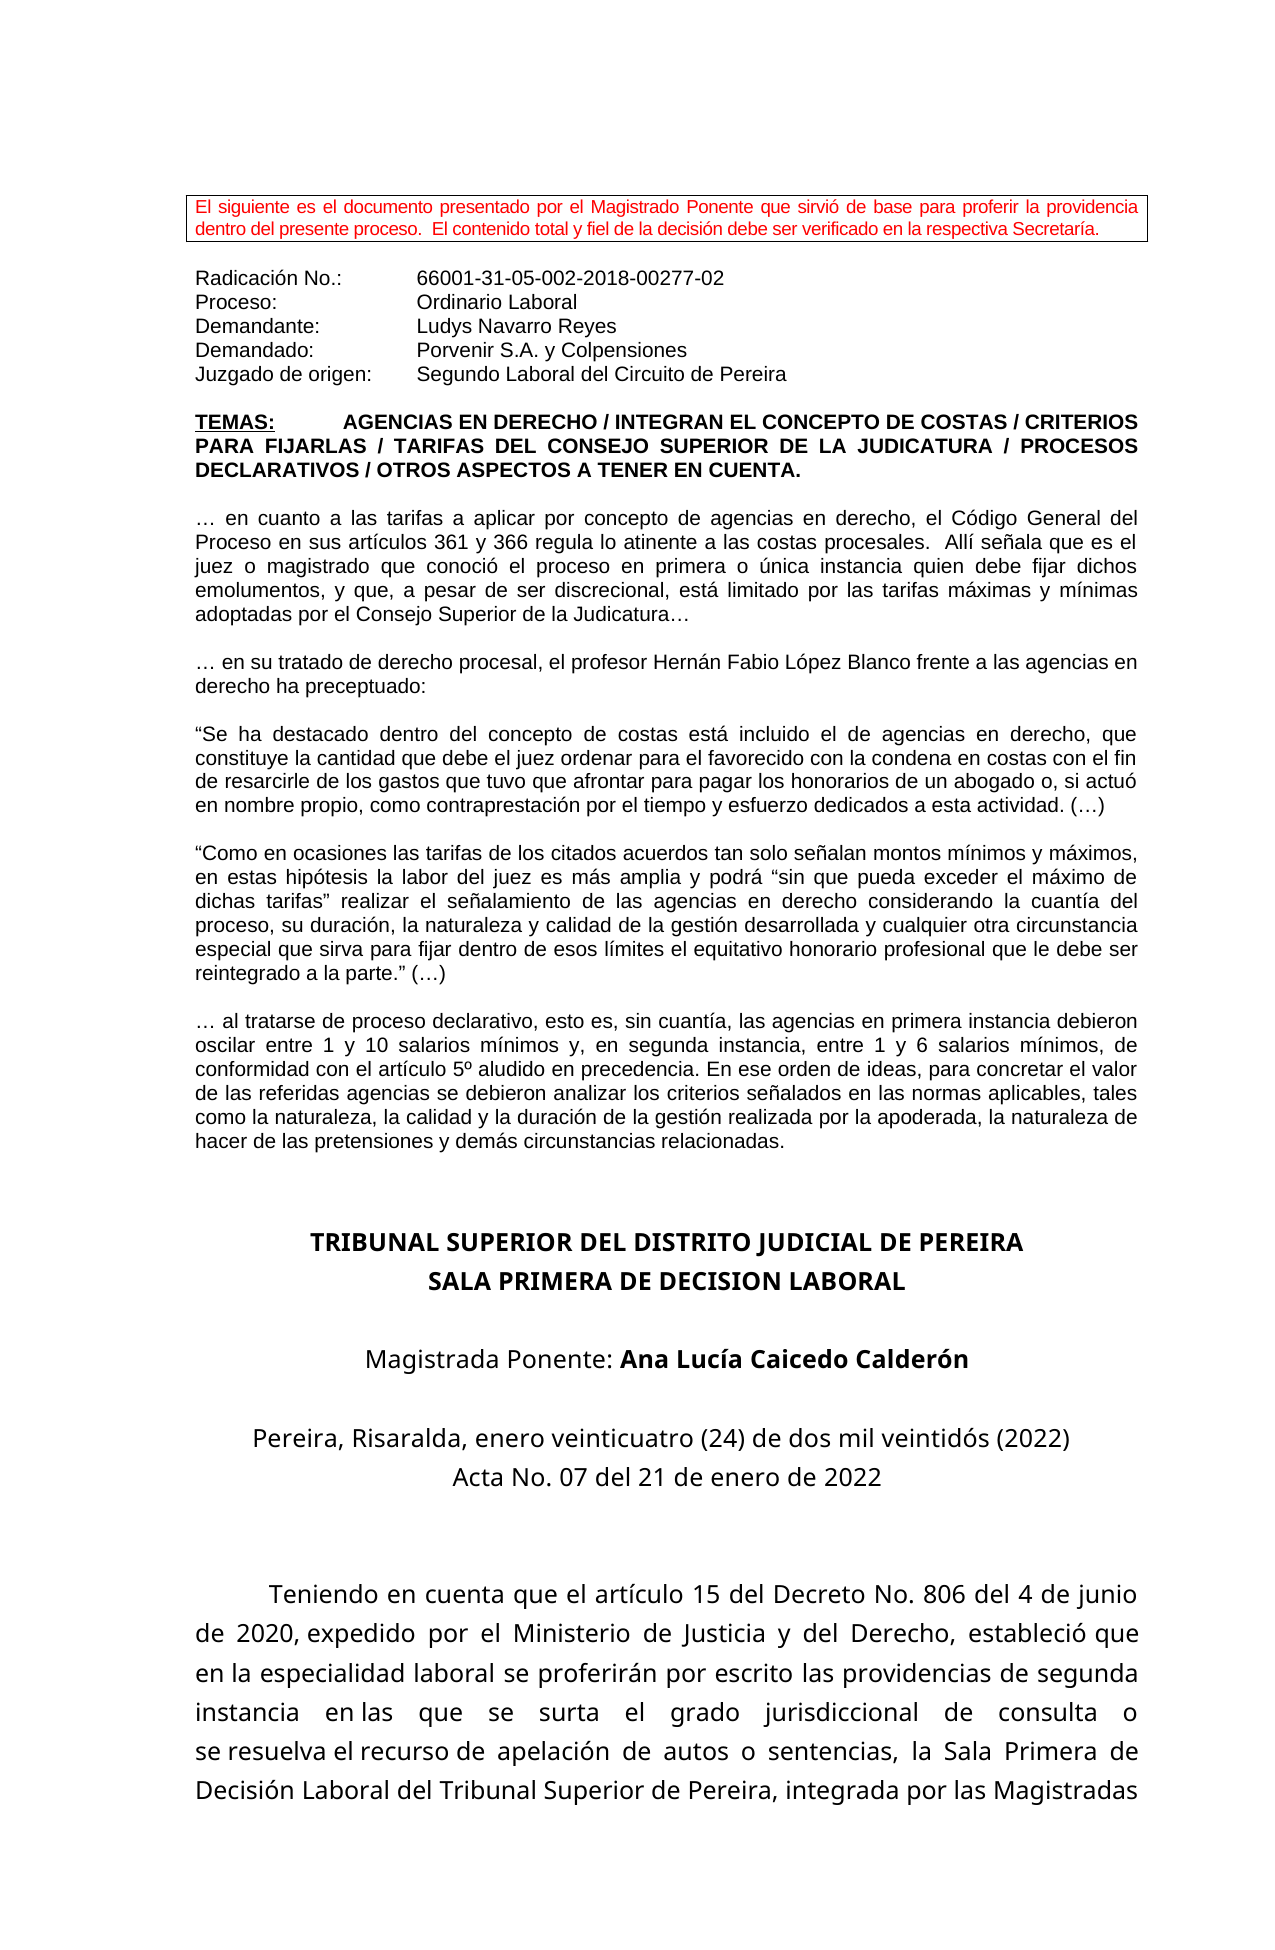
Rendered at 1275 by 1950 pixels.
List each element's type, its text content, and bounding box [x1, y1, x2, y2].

text “Se ha destacado dentro del concepto de costas está incluido el de agencias en derecho, que constituye la cantidad que debe el juez ordenar para el favorecido con la condena en costas con el fin de resarcirle de los gastos que tuvo que afrontar para pagar los honorarios de un abogado o, si actuó en nombre propio, como contraprestación por el tiempo y esfuerzo dedicados a esta actividad. (…) [195, 721, 1139, 817]
text El siguiente es el documento presentado por el Magistrado Ponente que sirvió de base para proferir la providencia dentro del presente proceso. El contenido total y fiel de la decisión debe ser verificado en la respectiva Secretaría. [187, 196, 1147, 241]
text … en su tratado de derecho procesal, el profesor Hernán Fabio López Blanco frente a las agencias en derecho ha preceptuado: [195, 649, 1139, 697]
text SALA PRIMERA DE DECISION LABORAL [195, 1264, 1139, 1298]
text TRIBUNAL SUPERIOR DEL DISTRITO JUDICIAL DE PEREIRA [195, 1224, 1139, 1258]
text “Como en ocasiones las tarifas de los citados acuerdos tan solo señalan montos mínimos y máximos, en estas hipótesis la labor del juez es más amplia y podrá “sin que pueda exceder el máximo de dichas tarifas” realizar el señalamiento de las agencias en derecho considerando la cuantía del proceso, su duración, la naturaleza y calidad de la gestión desarrollada y cualquier otra circunstancia especial que sirva para fijar dentro de esos límites el equitativo honorario profesional que le debe ser reintegrado a la parte.” (…) [195, 841, 1139, 985]
text Acta No. 07 del 21 de enero de 2022 [195, 1459, 1139, 1493]
text Radicación No.: 66001-31-05-002-2018-00277-02 [195, 266, 1139, 290]
text … en cuanto a las tarifas a aplicar por concepto de agencias en derecho, el Código General del Proceso en sus artículos 361 y 366 regula lo atinente a las costas procesales. Allí señala que es el juez o magistrado que conoció el proceso en primera o única instancia quien debe fijar dichos emolumentos, y que, a pesar de ser discrecional, está limitado por las tarifas máximas y mínimas adoptadas por el Consejo Superior de la Judicatura… [195, 506, 1139, 626]
text … al tratarse de proceso declarativo, esto es, sin cuantía, las agencias en primera instancia debieron oscilar entre 1 y 10 salarios mínimos y, en segunda instancia, entre 1 y 6 salarios mínimos, de conformidad con el artículo 5º aludido en precedencia. En ese orden de ideas, para concretar el valor de las referidas agencias se debieron analizar los criterios señalados en las normas aplicables, tales como la naturaleza, la calidad y la duración de la gestión realizada por la apoderada, la naturaleza de hacer de las pretensiones y demás circunstancias relacionadas. [195, 1009, 1139, 1153]
text TEMAS: AGENCIAS EN DERECHO / INTEGRAN EL CONCEPTO DE COSTAS / CRITERIOS PARA FIJARLAS / TARIFAS DEL CONSEJO SUPERIOR DE LA JUDICATURA / PROCESOS DECLARATIVOS / OTROS ASPECTOS A TENER EN CUENTA. [195, 410, 1139, 482]
text Juzgado de origen: Segundo Laboral del Circuito de Pereira [195, 362, 1139, 386]
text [195, 1577, 1139, 1807]
text Proceso: Ordinario Laboral [195, 290, 1139, 314]
text Pereira, Risaralda, enero veinticuatro (24) de dos mil veintidós (2022) [195, 1420, 1139, 1454]
text Demandado: Porvenir S.A. y Colpensiones [195, 338, 1139, 362]
text Magistrada Ponente: Ana Lucía Caicedo Calderón [195, 1342, 1139, 1376]
text Demandante: Ludys Navarro Reyes [195, 314, 1139, 338]
